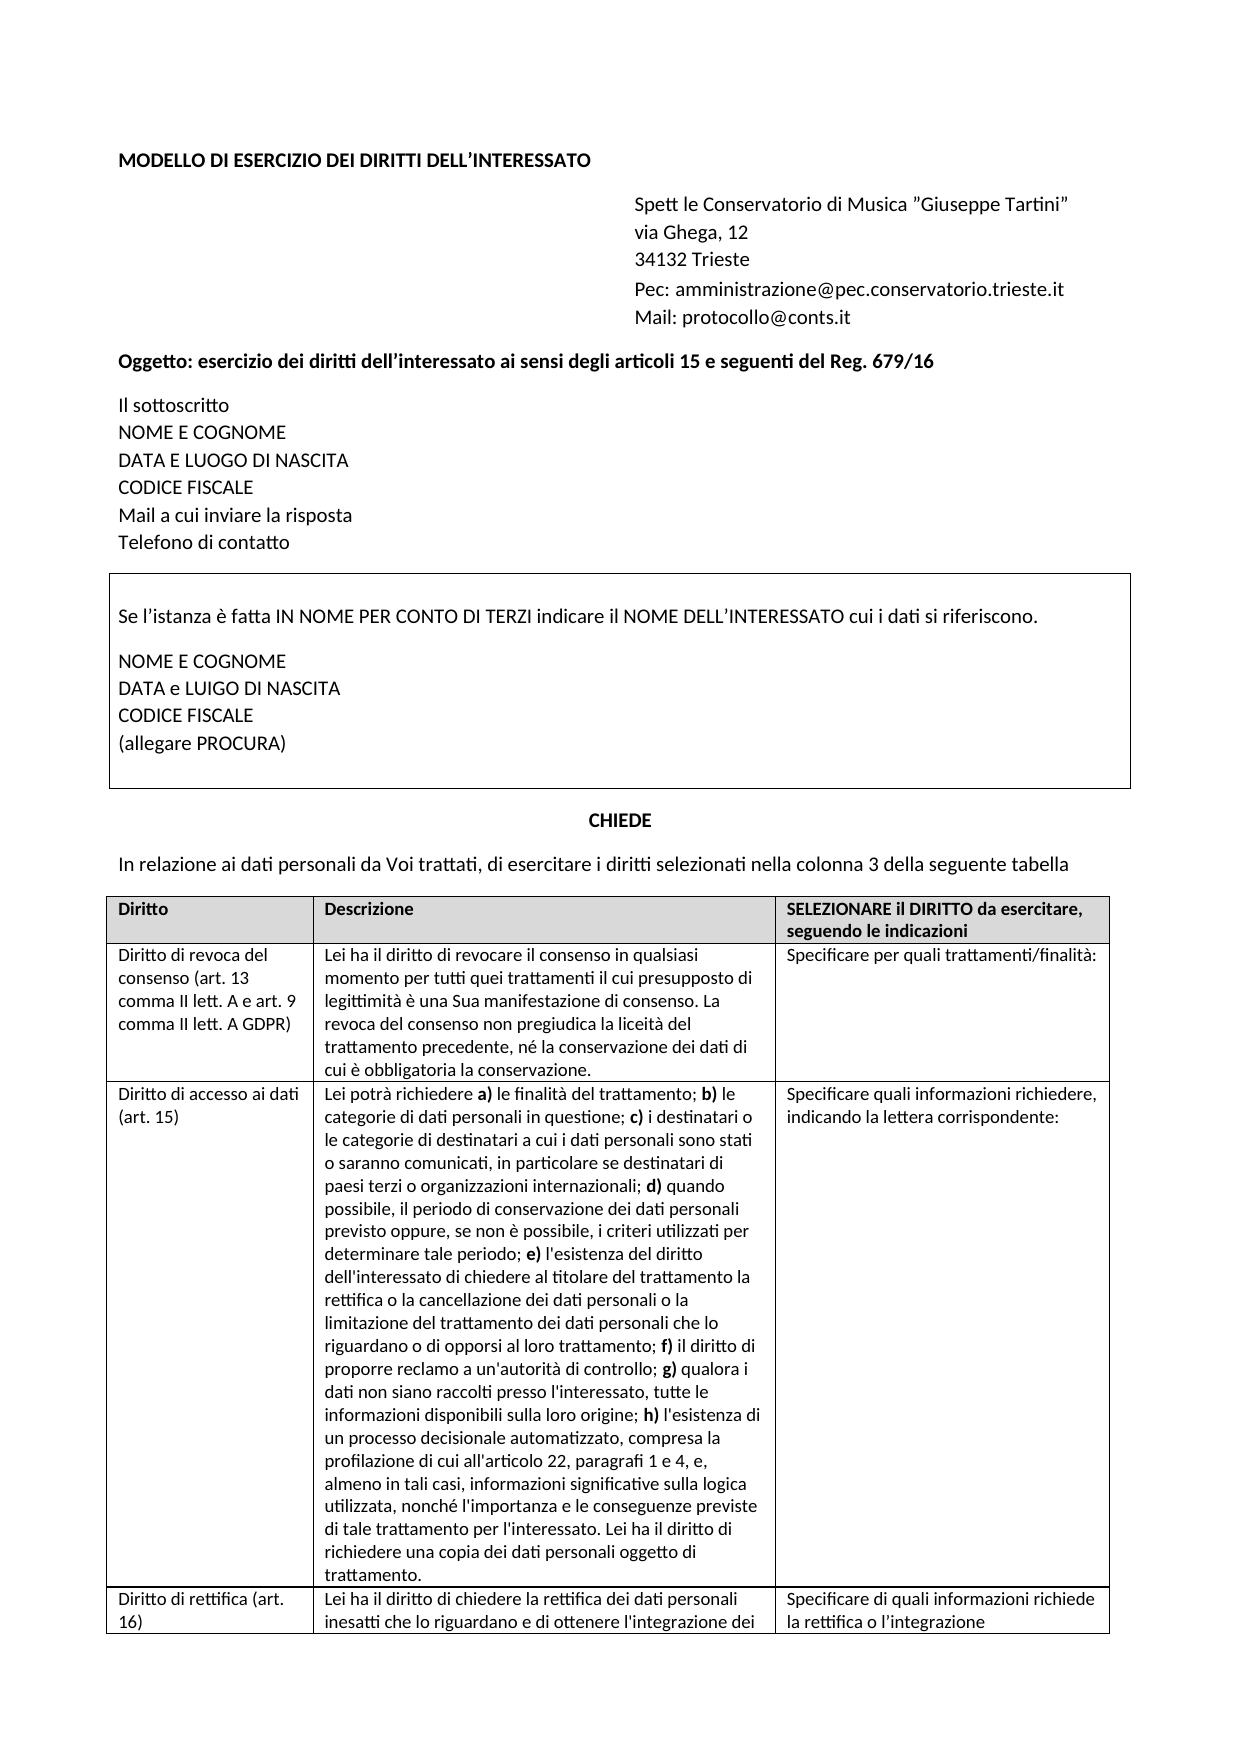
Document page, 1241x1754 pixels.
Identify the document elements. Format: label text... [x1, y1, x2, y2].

text MODELLO DI ESERCIZIO DEI DIRITTI DELL’INTERESSATO [118, 148, 1122, 173]
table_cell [314, 1588, 775, 1633]
table_cell Diritto di accesso ai dati (art. 15) [107, 1082, 313, 1586]
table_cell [107, 1588, 313, 1633]
text Spett le Conservatorio di Musica ”Giuseppe Tartini” via Ghega, 12 34132 Trieste Pec: amministrazione@pec.conservatorio.trieste.it Mail: protocollo@conts.it [634, 192, 1122, 329]
text Il sottoscritto NOME E COGNOME DATA E LUOGO DI NASCITA CODICE FISCALE Mail a cui inviare la risposta Telefono di contatto [118, 392, 1122, 554]
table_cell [776, 1588, 1109, 1633]
table_cell Diritto di revoca del consenso (art. 13 comma II lett. A e art. 9 comma II lett. A GDPR) [107, 944, 313, 1081]
text Se l’istanza è fatta IN NOME PER CONTO DI TERZI indicare il NOME DELL’INTERESSATO cui i dati si riferiscono. [110, 574, 1130, 629]
table_cell Lei potrà richiedere a) le finalità del trattamento; b) le categorie di dati personali in questione; c) i destinatari o le categorie di destinatari a cui i dati personali sono stati o saranno comunicati, in particolare se destinatari di paesi terzi o organizzazioni internazionali; d) quando possibile, il periodo di conservazione dei dati personali previsto oppure, se non è possibile, i criteri utilizzati per determinare tale periodo; e) l'esistenza del diritto dell'interessato di chiedere al titolare del trattamento la rettifica o la cancellazione dei dati personali o la limitazione del trattamento dei dati personali che lo riguardano o di opporsi al loro trattamento; f) il diritto di proporre reclamo a un'autorità di controllo; g) qualora i dati non siano raccolti presso l'interessato, tutte le informazioni disponibili sulla loro origine; h) l'esistenza di un processo decisionale automatizzato, compresa la profilazione di cui all'articolo 22, paragrafi 1 e 4, e, almeno in tali casi, informazioni significative sulla logica utilizzata, nonché l'importanza e le conseguenze previste di tale trattamento per l'interessato. Lei ha il diritto di richiedere una copia dei dati personali oggetto di trattamento. [314, 1082, 775, 1586]
text CHIEDE [118, 808, 1122, 833]
table_cell Specificare per quali trattamenti/finalità: [776, 944, 1109, 1081]
table_cell Lei ha il diritto di revocare il consenso in qualsiasi momento per tutti quei trattamenti il cui presupposto di legittimità è una Sua manifestazione di consenso. La revoca del consenso non pregiudica la liceità del trattamento precedente, né la conservazione dei dati di cui è obbligatoria la conservazione. [314, 944, 775, 1081]
text NOME E COGNOME DATA e LUIGO DI NASCITA CODICE FISCALE (allegare PROCURA) [110, 645, 1130, 788]
text In relazione ai dati personali da Voi trattati, di esercitare i diritti selezionati nella colonna 3 della seguente tabella [118, 852, 1122, 877]
text Oggetto: esercizio dei diritti dell’interessato ai sensi degli articoli 15 e seguenti del Reg. 679/16 [118, 348, 1122, 373]
table_header SELEZIONARE il DIRITTO da esercitare, seguendo le indicazioni [776, 897, 1109, 943]
table_cell Specificare quali informazioni richiedere, indicando la lettera corrispondente: [776, 1082, 1109, 1586]
table_header Descrizione [314, 897, 775, 943]
table_header Diritto [107, 897, 313, 943]
